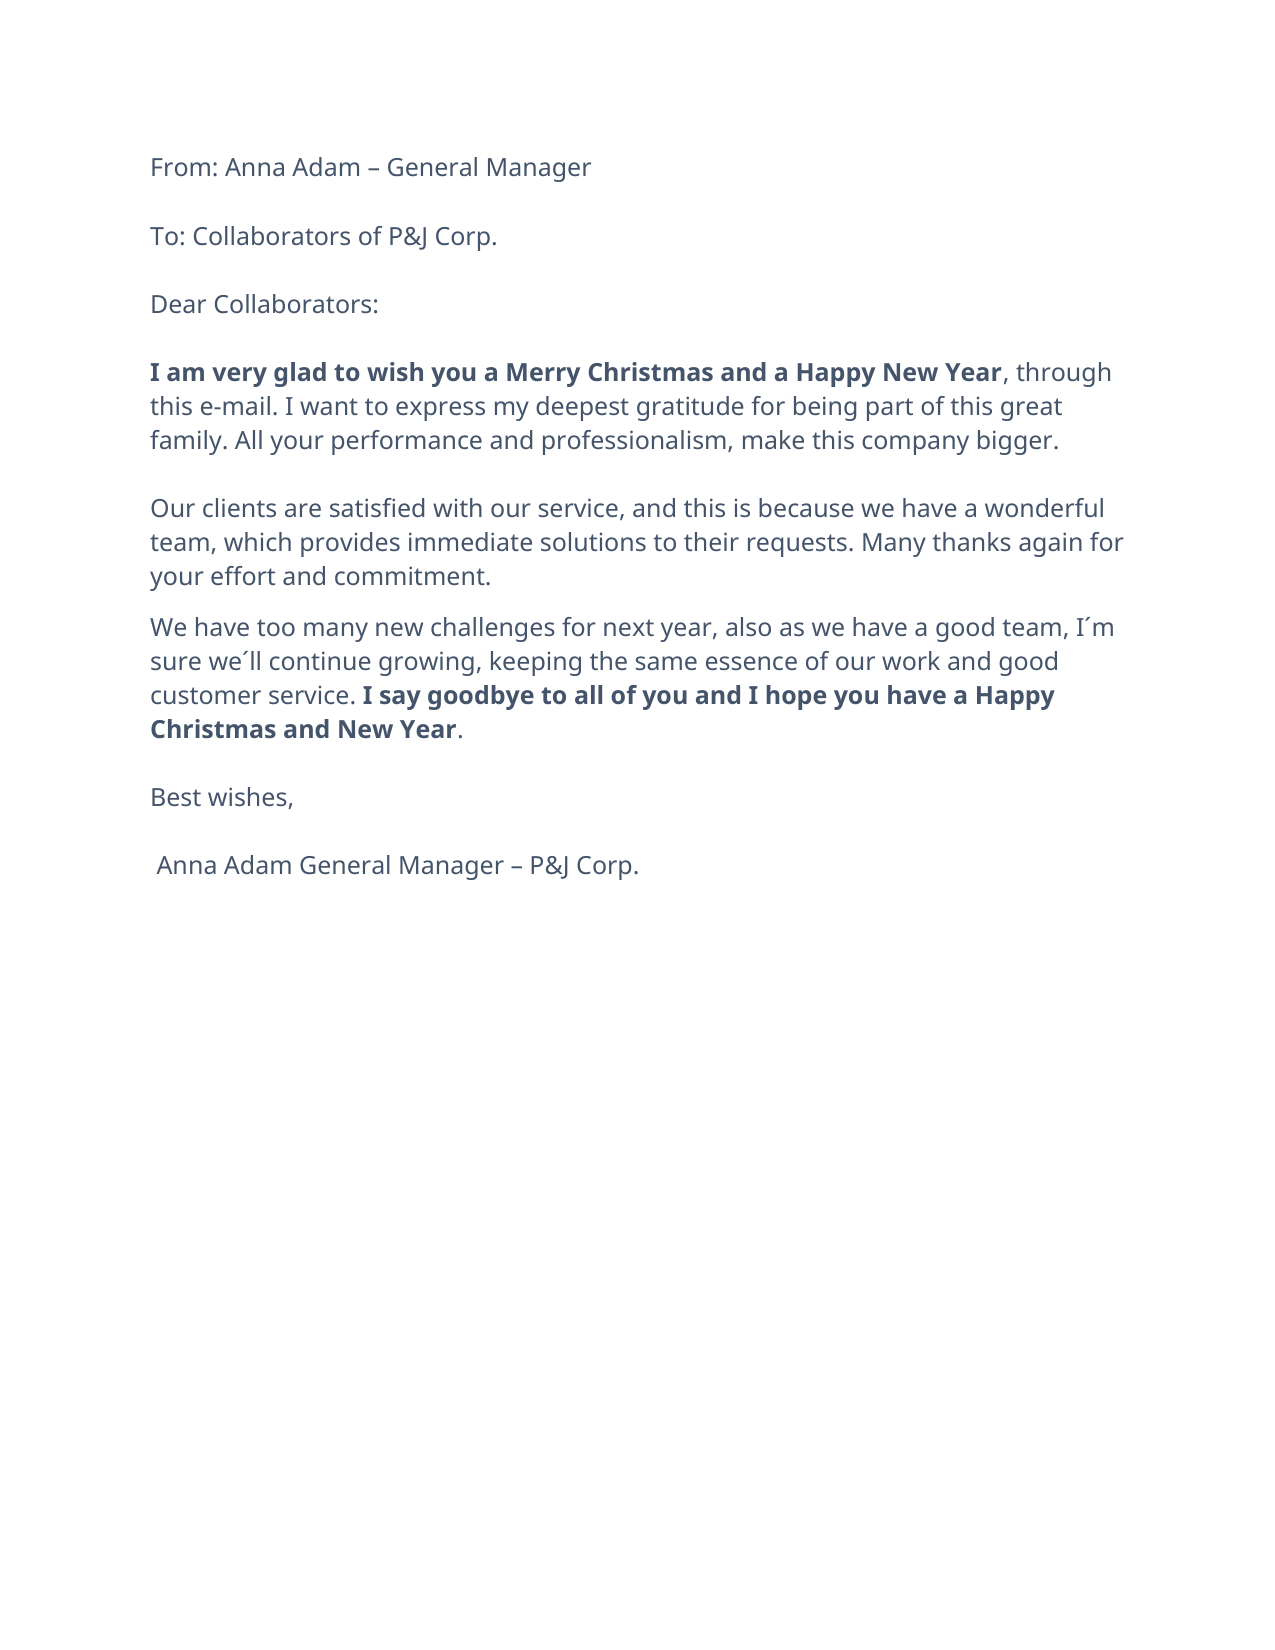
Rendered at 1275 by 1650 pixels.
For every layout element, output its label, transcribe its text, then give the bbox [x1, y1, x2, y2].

text From: Anna Adam – General Manager To: Collaborators of P&J Corp. Dear Collaborators: I am very glad to wish you a Merry Christmas and a Happy New Year, through this e-mail. I want to express my deepest gratitude for being part of this great family. All your performance and professionalism, make this company bigger. Our clients are satisfied with our service, and this is because we have a wonderful team, which provides immediate solutions to their requests. Many thanks again for your effort and commitment. [150, 150, 1125, 593]
text We have too many new challenges for next year, also as we have a good team, I´m sure we´ll continue growing, keeping the same essence of our work and good customer service. I say goodbye to all of you and I hope you have a Happy Christmas and New Year. Best wishes, Anna Adam General Manager – P&J Corp. [150, 609, 1125, 882]
